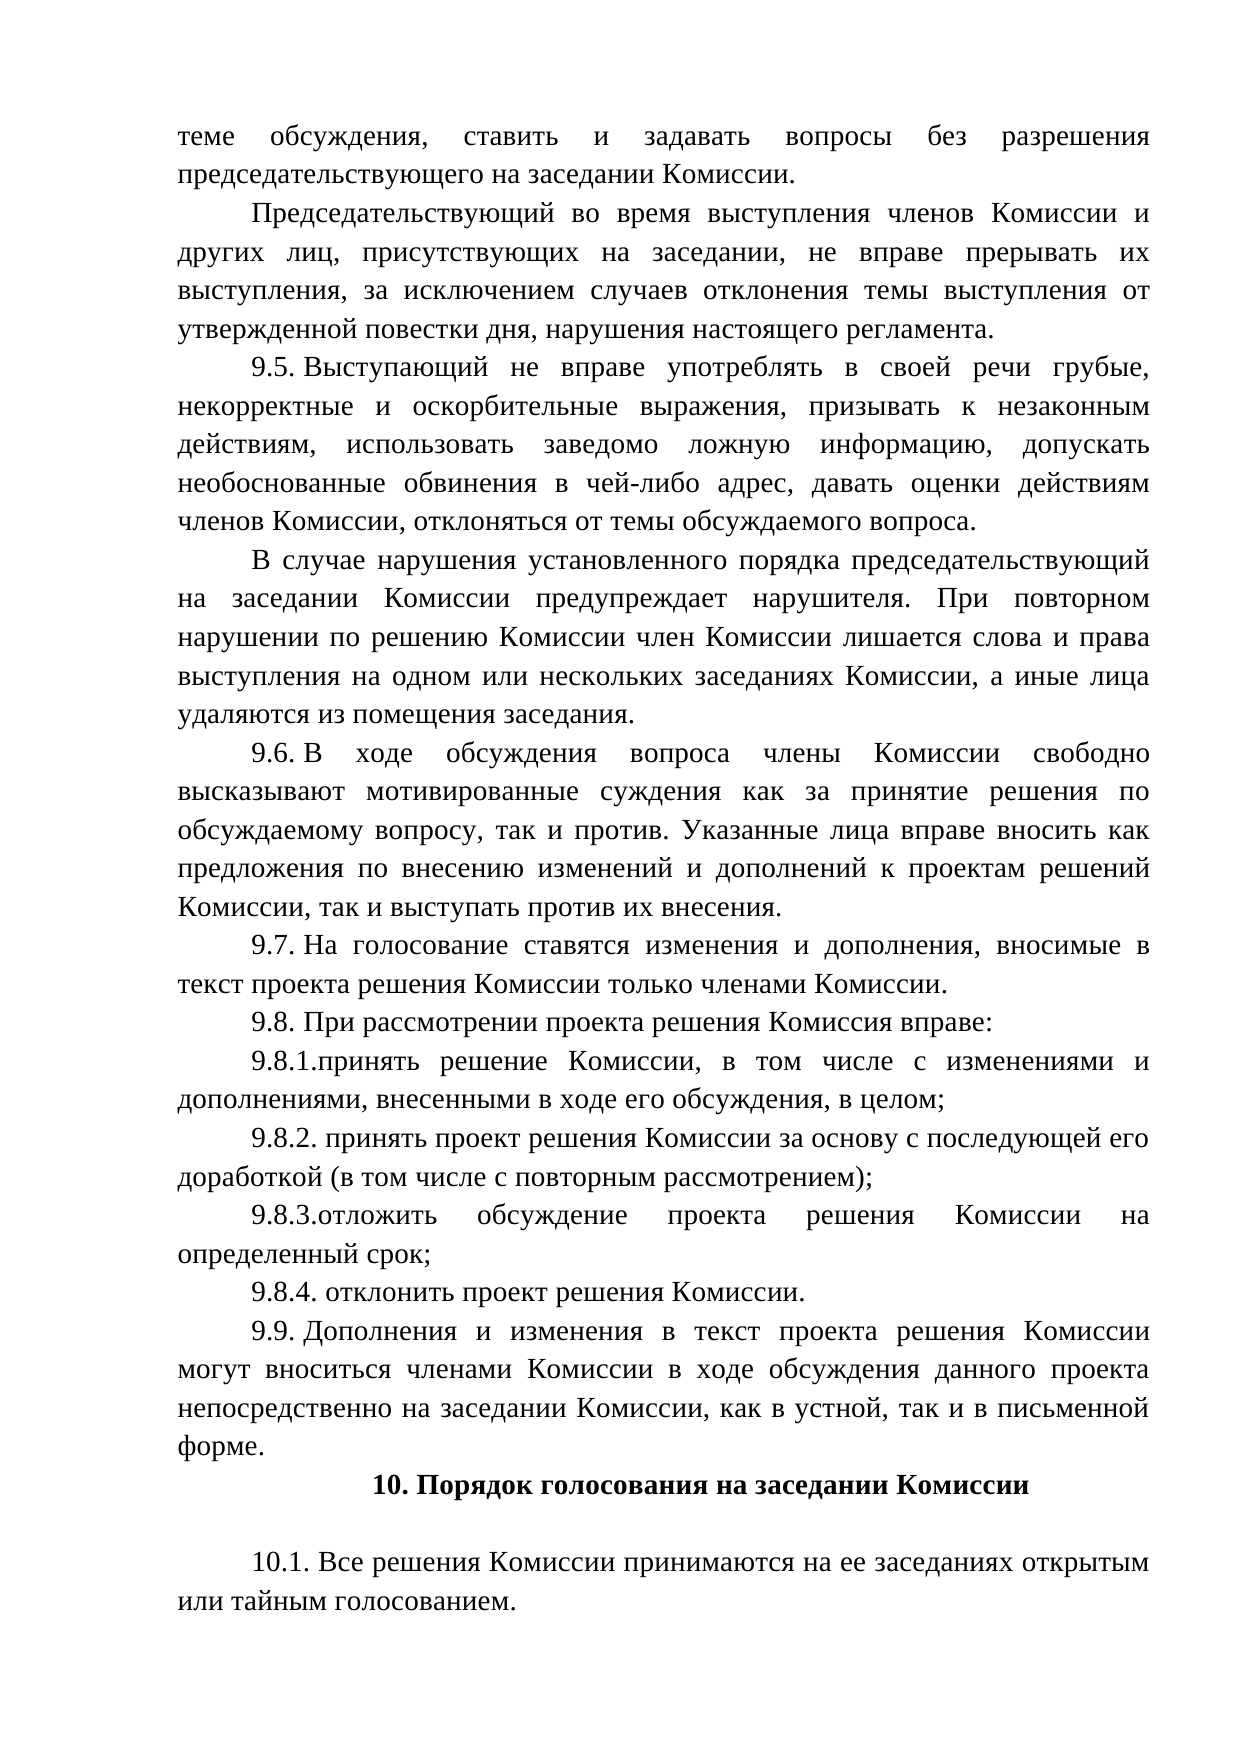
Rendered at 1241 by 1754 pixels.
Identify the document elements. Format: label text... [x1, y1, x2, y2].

text 9.8.4. отклонить проект решения Комиссии. [177, 1274, 1152, 1308]
text 9.9. Дополнения и изменения в текст проекта решения Комиссии могут вноситься членами Комиссии в ходе обсуждения данного проекта непосредственно на заседании Комиссии, как в устной, так и в письменной форме. [177, 1313, 1152, 1462]
text 9.8. При рассмотрении проекта решения Комиссия вправе: [177, 1004, 1152, 1038]
text Председательствующий во время выступления членов Комиссии и других лиц, присутствующих на заседании, не вправе прерывать их выступления, за исключением случаев отклонения темы выступления от утвержденной повестки дня, нарушения настоящего регламента. [177, 195, 1152, 344]
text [177, 118, 1152, 190]
text 9.6. В ходе обсуждения вопроса члены Комиссии свободно высказывают мотивированные суждения как за принятие решения по обсуждаемому вопросу, так и против. Указанные лица вправе вносить как предложения по внесению изменений и дополнений к проектам решений Комиссии, так и выступать против их внесения. [177, 735, 1152, 922]
text В случае нарушения установленного порядка председательствующий на заседании Комиссии предупреждает нарушителя. При повторном нарушении по решению Комиссии член Комиссии лишается слова и права выступления на одном или нескольких заседаниях Комиссии, а иные лица удаляются из помещения заседания. [177, 542, 1152, 730]
text 10.1. Все решения Комиссии принимаются на ее заседаниях открытым или тайным голосованием. [177, 1544, 1152, 1616]
text 9.8.2. принять проект решения Комиссии за основу с последующей его доработкой (в том числе с повторным рассмотрением); [177, 1120, 1152, 1192]
text 9.8.1.принять решение Комиссии, в том числе с изменениями и дополнениями, внесенными в ходе его обсуждения, в целом; [177, 1043, 1152, 1115]
text 9.5. Выступающий не вправе употреблять в своей речи грубые, некорректные и оскорбительные выражения, призывать к незаконным действиям, использовать заведомо ложную информацию, допускать необоснованные обвинения в чей-либо адрес, давать оценки действиям членов Комиссии, отклоняться от темы обсуждаемого вопроса. [177, 349, 1152, 537]
text 9.7. На голосование ставятся изменения и дополнения, вносимые в текст проекта решения Комиссии только членами Комиссии. [177, 927, 1152, 999]
text 9.8.3.отложить обсуждение проекта решения Комиссии на определенный срок; [177, 1197, 1152, 1269]
subtitle 10. Порядок голосования на заседании Комиссии [177, 1467, 1152, 1501]
